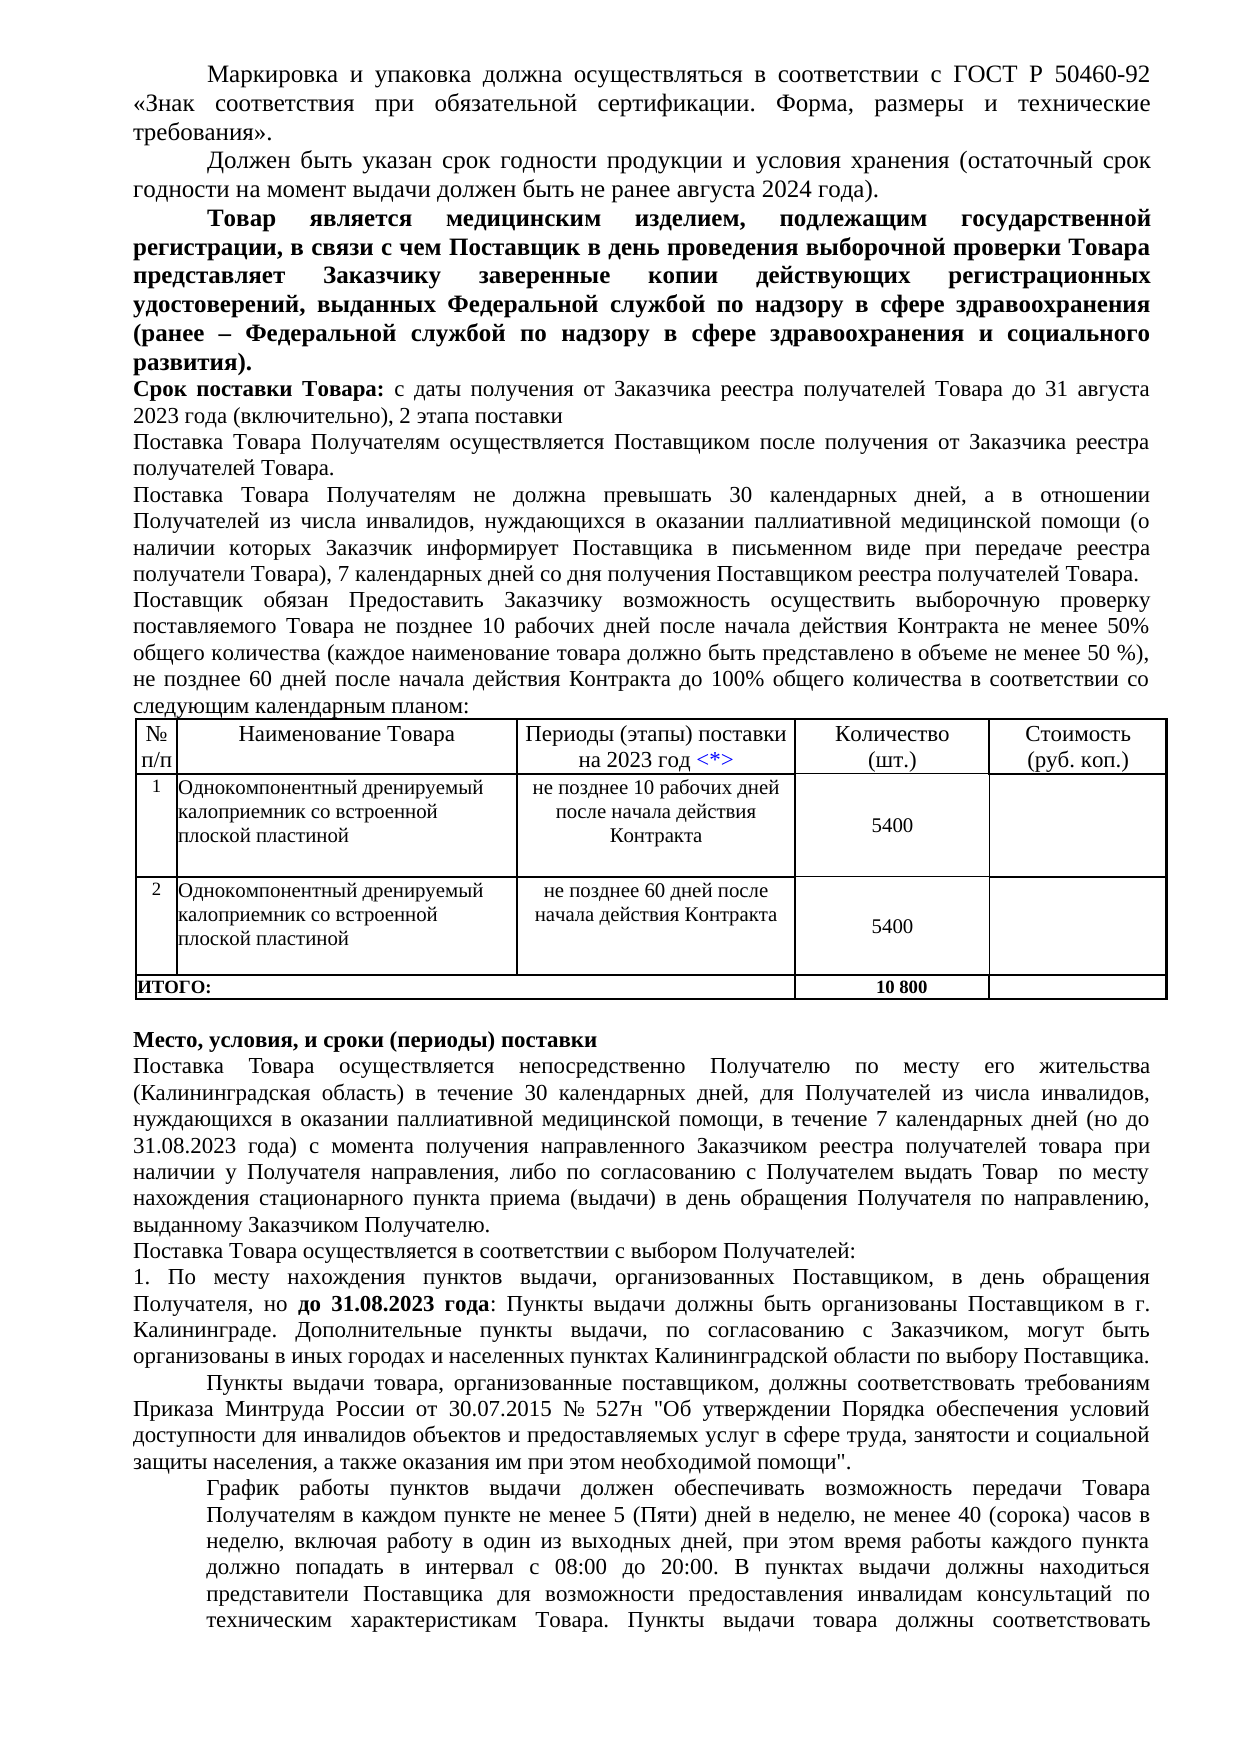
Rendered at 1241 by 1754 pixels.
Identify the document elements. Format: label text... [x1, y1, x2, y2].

table_cell 2 [137, 878, 176, 974]
list Товар является медицинским изделием, подлежащим государственной регистрации, в связи с чем Поставщик в день проведения выборочной проверки Товара представляет Заказчику заверенные копии действующих регистрационных удостоверений, выданных Федеральной службой по надзору в сфере здравоохранения (ранее – Федеральной службой по надзору в сфере здравоохранения и социального развития). [133, 203, 1152, 375]
table_cell [990, 878, 1165, 974]
table_header № п/п [137, 720, 176, 773]
table_header Наименование Товара [178, 720, 516, 773]
text Поставка Товара Получателям не должна превышать 30 календарных дней, а в отношении Получателей из числа инвалидов, нуждающихся в оказании паллиативной медицинской помощи (о наличии которых Заказчик информирует Поставщика в письменном виде при передаче реестра получатели Товара), 7 календарных дней со дня получения Поставщиком реестра получателей Товара. [133, 481, 1152, 586]
text Место, условия, и сроки (периоды) поставки [133, 1026, 1152, 1053]
table_cell Однокомпонентный дренируемый калоприемник со встроенной плоской пластиной [178, 775, 516, 876]
table_cell [990, 976, 1165, 998]
table_cell [990, 775, 1165, 876]
text Поставка Товара осуществляется непосредственно Получателю по месту его жительства (Калининградская область) в течение 30 календарных дней, для Получателей из числа инвалидов, нуждающихся в оказании паллиативной медицинской помощи, в течение 7 календарных дней (но до 31.08.2023 года) с момента получения направленного Заказчиком реестра получателей товара при наличии у Получателя направления, либо по согласованию с Получателем выдать Товар по месту нахождения стационарного пункта приема (выдачи) в день обращения Получателя по направлению, выданному Заказчиком Получателю. [133, 1053, 1152, 1237]
text Поставка Товара Получателям осуществляется Поставщиком после получения от Заказчика реестра получателей Товара. [133, 428, 1152, 481]
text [206, 1474, 1152, 1632]
table_cell 10 800 [796, 976, 988, 998]
table_header Стоимость (руб. коп.) [990, 720, 1165, 773]
table_cell 1 [137, 775, 176, 876]
table_cell 5400 [796, 774, 989, 876]
table_cell ИТОГО: [137, 976, 794, 998]
table_cell 5400 [796, 877, 989, 974]
table_cell Однокомпонентный дренируемый калоприемник со встроенной плоской пластиной [178, 878, 516, 974]
table_cell не позднее 10 рабочих дней после начала действия Контракта [518, 775, 794, 876]
text Поставщик обязан Предоставить Заказчику возможность осуществить выборочную проверку поставляемого Товара не позднее 10 рабочих дней после начала действия Контракта не менее 50% общего количества (каждое наименование товара должно быть представлено в объеме не менее 50 %), не позднее 60 дней после начала действия Контракта до 100% общего количества в соответствии со следующим календарным планом: [133, 586, 1152, 718]
text Срок поставки Товара: с даты получения от Заказчика реестра получателей Товара до 31 августа 2023 года (включительно), 2 этапа поставки [133, 375, 1152, 428]
list Должен быть указан срок годности продукции и условия хранения (остаточный срок годности на момент выдачи должен быть не ранее августа 2024 года). [133, 145, 1152, 203]
text Поставка Товара осуществляется в соответствии с выбором Получателей: [133, 1237, 1152, 1263]
table_header Количество (шт.) [796, 720, 988, 773]
table_cell не позднее 60 дней после начала действия Контракта [518, 878, 794, 974]
text Пункты выдачи товара, организованные поставщиком, должны соответствовать требованиям Приказа Минтруда России от 30.07.2015 № 527н "Об утверждении Порядка обеспечения условий доступности для инвалидов объектов и предоставляемых услуг в сфере труда, занятости и социальной защиты населения, а также оказания им при этом необходимой помощи". [133, 1369, 1152, 1474]
text 1. По месту нахождения пунктов выдачи, организованных Поставщиком, в день обращения Получателя, но до 31.08.2023 года: Пункты выдачи должны быть организованы Поставщиком в г. Калининграде. Дополнительные пункты выдачи, по согласованию с Заказчиком, могут быть организованы в иных городах и населенных пунктах Калининградской области по выбору Поставщика. [133, 1263, 1152, 1369]
text Маркировка и упаковка должна осуществляться в соответствии с ГОСТ Р 50460-92 «Знак соответствия при обязательной сертификации. Форма, размеры и технические требования». [133, 59, 1152, 145]
table_header Периоды (этапы) поставки на 2023 год <*> [518, 720, 794, 773]
